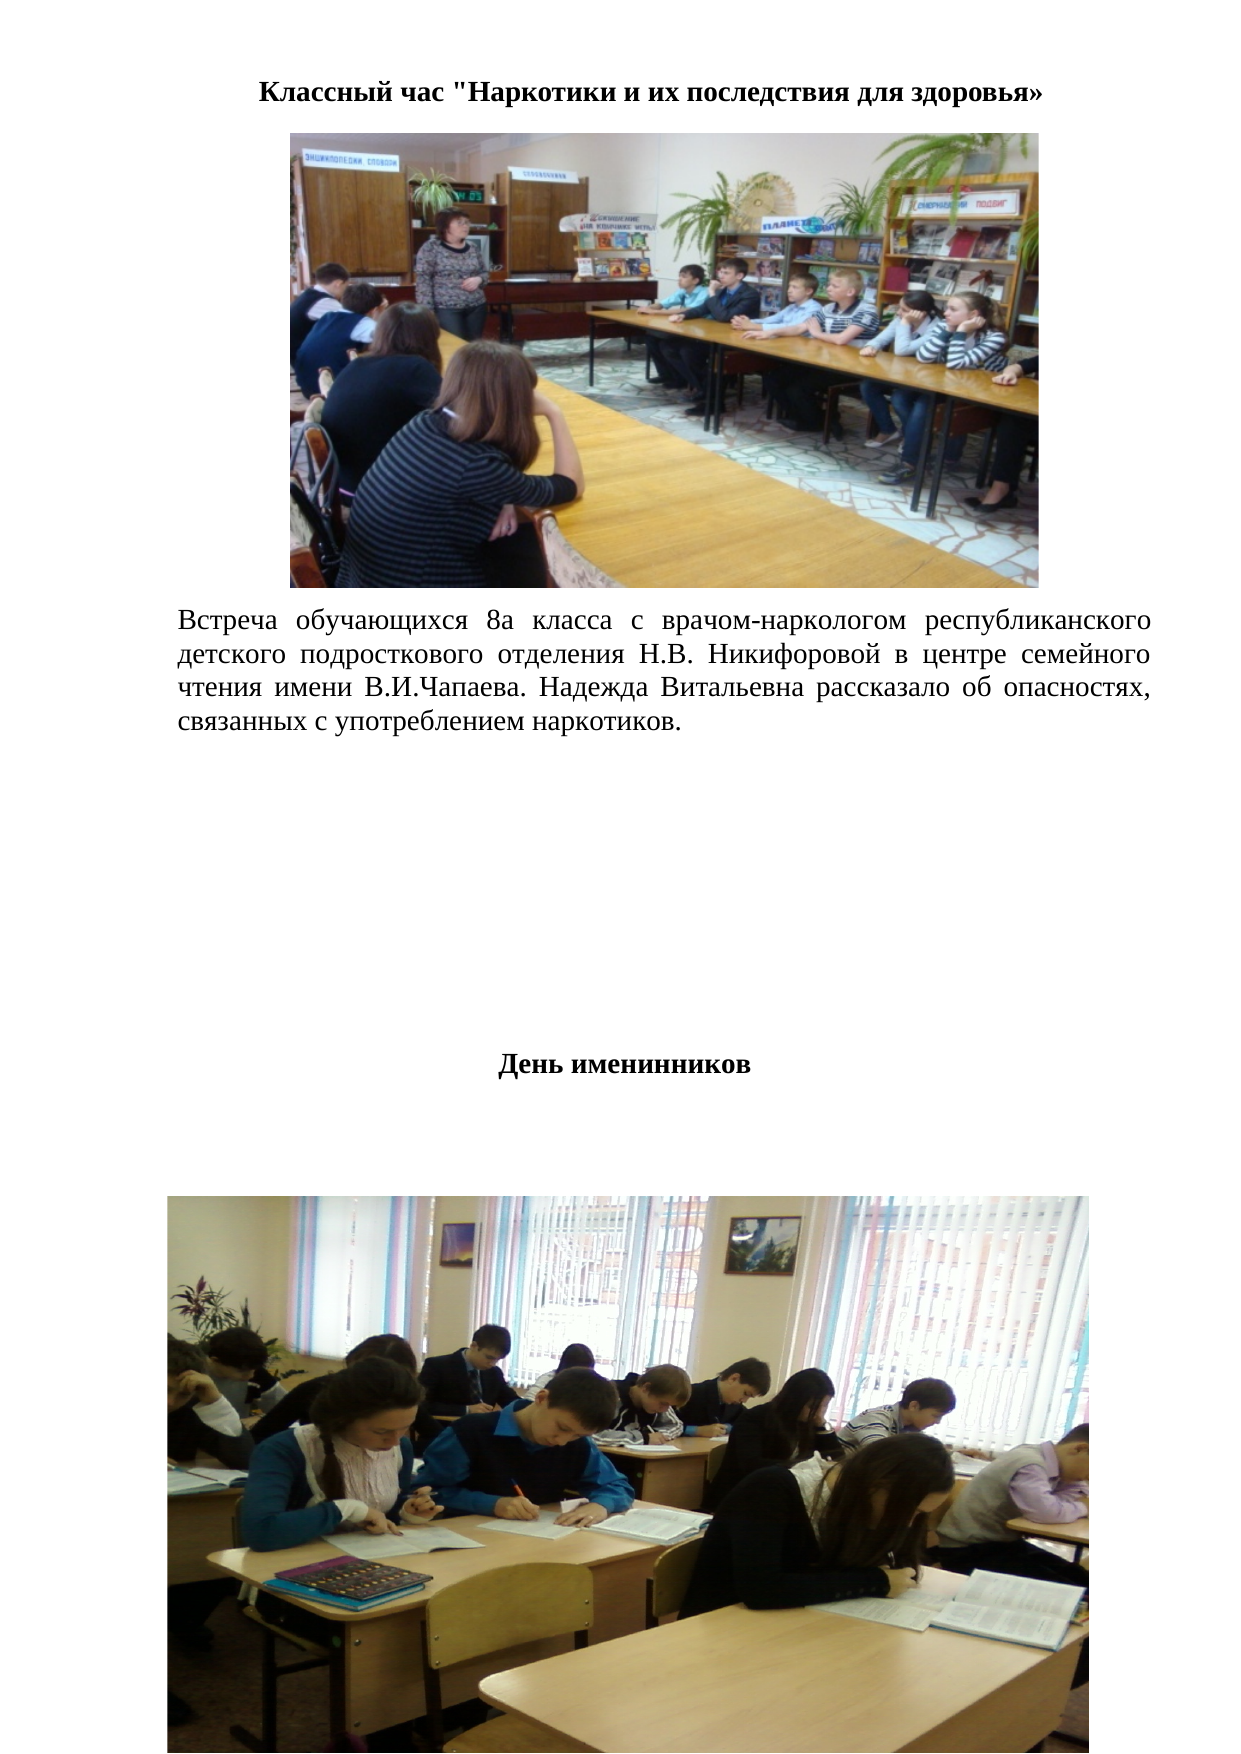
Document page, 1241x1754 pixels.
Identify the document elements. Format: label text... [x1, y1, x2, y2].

list Классный час "Наркотики и их последствия для здоровья» [258, 74, 1152, 107]
text Встреча обучающихся 8а класса с врачом-наркологом республиканского детского подросткового отделения Н.В. Никифоровой в центре семейного чтения имени В.И.Чапаева. Надежда Витальевна рассказало об опасностях, связанных с употреблением наркотиков. [177, 602, 1152, 736]
picture [167, 1196, 1089, 1752]
picture [290, 133, 1039, 588]
text День именинников [177, 1047, 1152, 1080]
